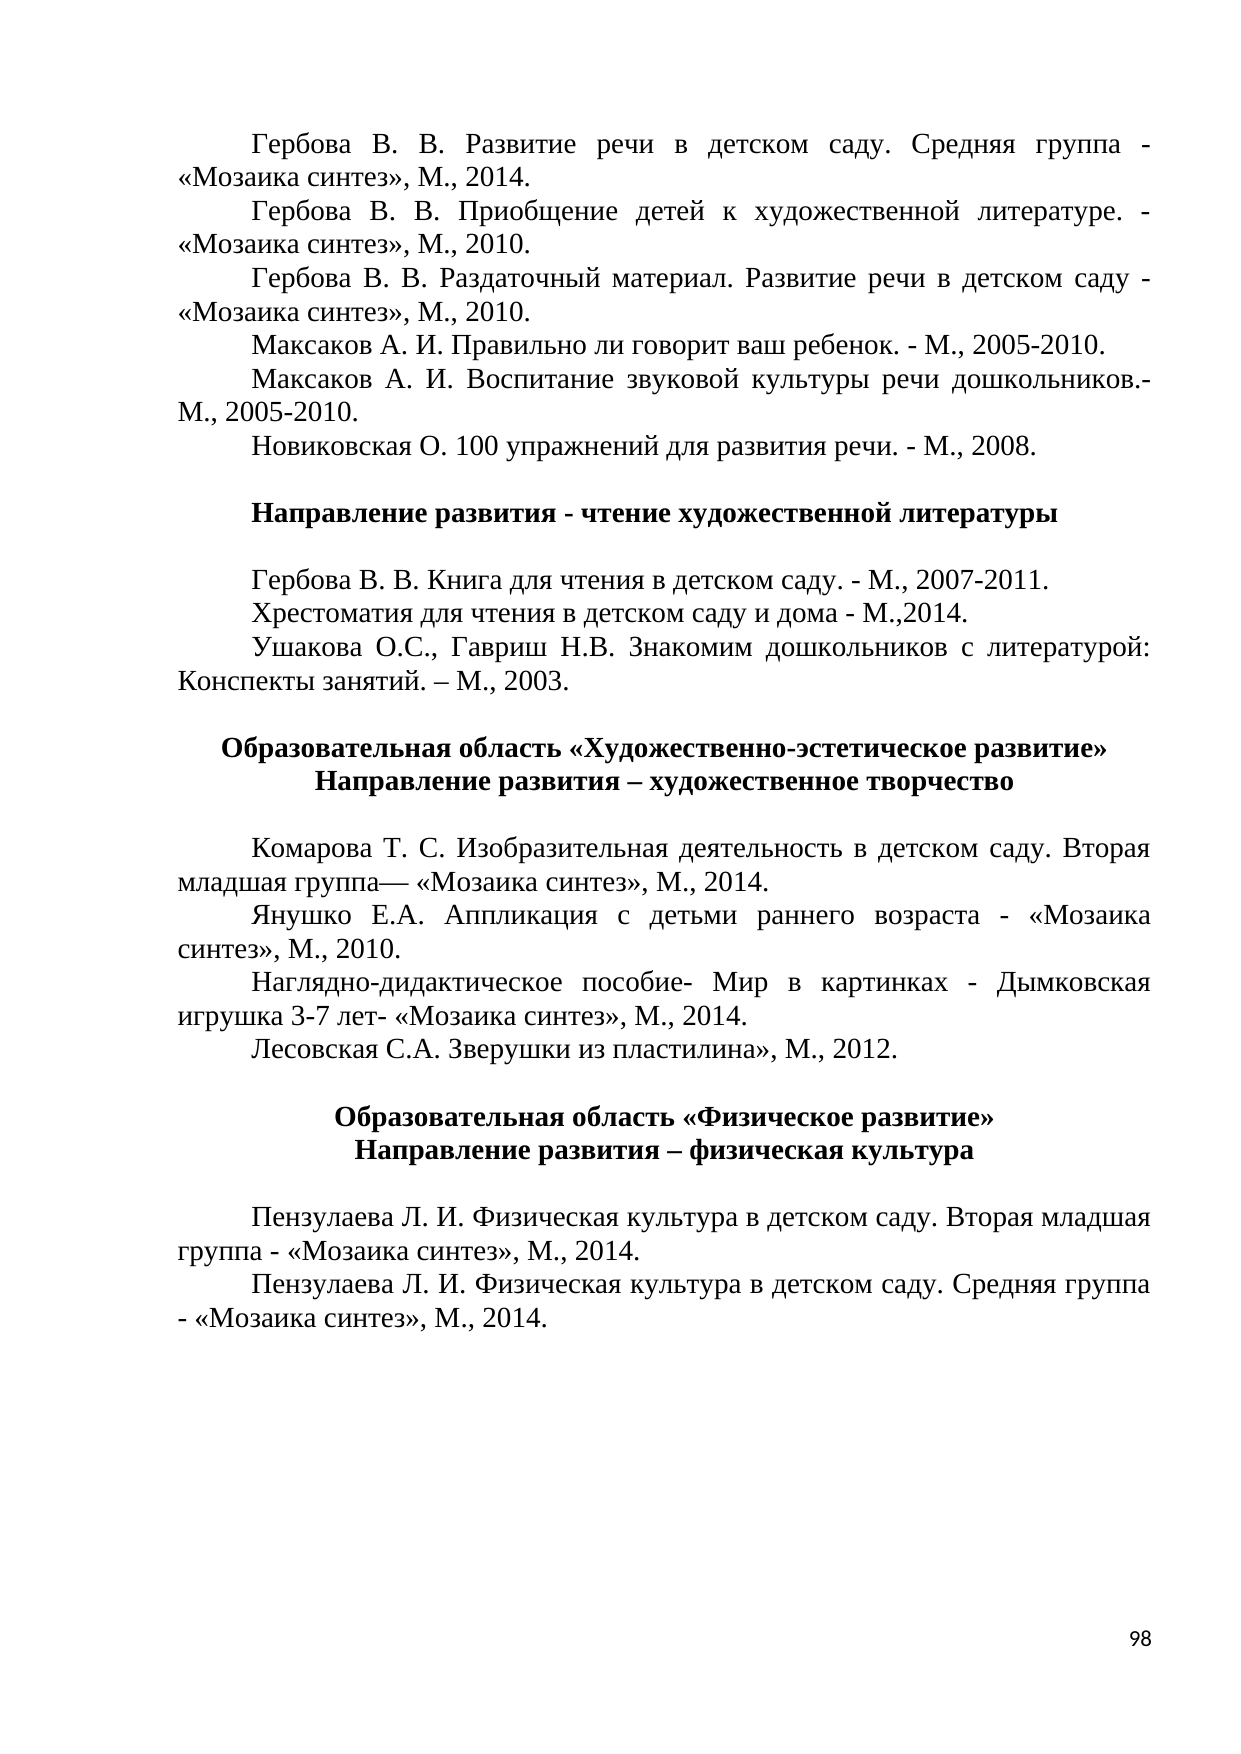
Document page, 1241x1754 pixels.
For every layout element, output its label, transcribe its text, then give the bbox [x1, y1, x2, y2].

text Максаков А. И. Воспитание звуковой культуры речи дошкольников.- М., 2005-2010. [177, 361, 1152, 428]
text Образовательная область «Физическое развитие» [177, 1099, 1152, 1132]
text Хрестоматия для чтения в детском саду и дома - М.,2014. [177, 596, 1152, 629]
text Гербова В. В. Раздаточный материал. Развитие речи в детском саду - «Мозаика синтез», М., 2010. [177, 260, 1152, 327]
text Ушакова О.С., Гавриш Н.В. Знакомим дошкольников с литературой: Конспекты занятий. – М., 2003. [177, 629, 1152, 696]
text Наглядно-дидактическое пособие- Мир в картинках - Дымковская игрушка 3-7 лет- «Мозаика синтез», М., 2014. [177, 964, 1152, 1032]
text Направление развития - чтение художественной литературы [177, 495, 1152, 528]
text Пензулаева Л. И. Физическая культура в детском саду. Вторая младшая группа - «Мозаика синтез», М., 2014. [177, 1199, 1152, 1266]
text Комарова Т. С. Изобразительная деятельность в детском саду. Вторая младшая группа— «Мозаика синтез», М., 2014. [177, 830, 1152, 897]
text Новиковская О. 100 упражнений для развития речи. - М., 2008. [177, 428, 1152, 461]
text Гербова В. В. Книга для чтения в детском саду. - М., 2007-2011. [177, 562, 1152, 596]
text Гербова В. В. Приобщение детей к художественной литературе. - «Мозаика синтез», М., 2010. [177, 193, 1152, 260]
text Направление развития – физическая культура [177, 1132, 1152, 1166]
text Образовательная область «Художественно-эстетическое развитие» [177, 730, 1152, 763]
text Направление развития – художественное творчество [177, 763, 1152, 797]
text Максаков А. И. Правильно ли говорит ваш ребенок. - М., 2005-2010. [177, 327, 1152, 361]
text Пензулаева Л. И. Физическая культура в детском саду. Средняя группа - «Мозаика синтез», М., 2014. [177, 1266, 1152, 1333]
text Лесовская С.А. Зверушки из пластилина», М., 2012. [177, 1032, 1152, 1065]
text Янушко Е.А. Аппликация с детьми раннего возраста - «Мозаика синтез», М., 2010. [177, 897, 1152, 964]
text Гербова В. В. Развитие речи в детском саду. Средняя группа - «Мозаика синтез», М., 2014. [177, 126, 1152, 193]
